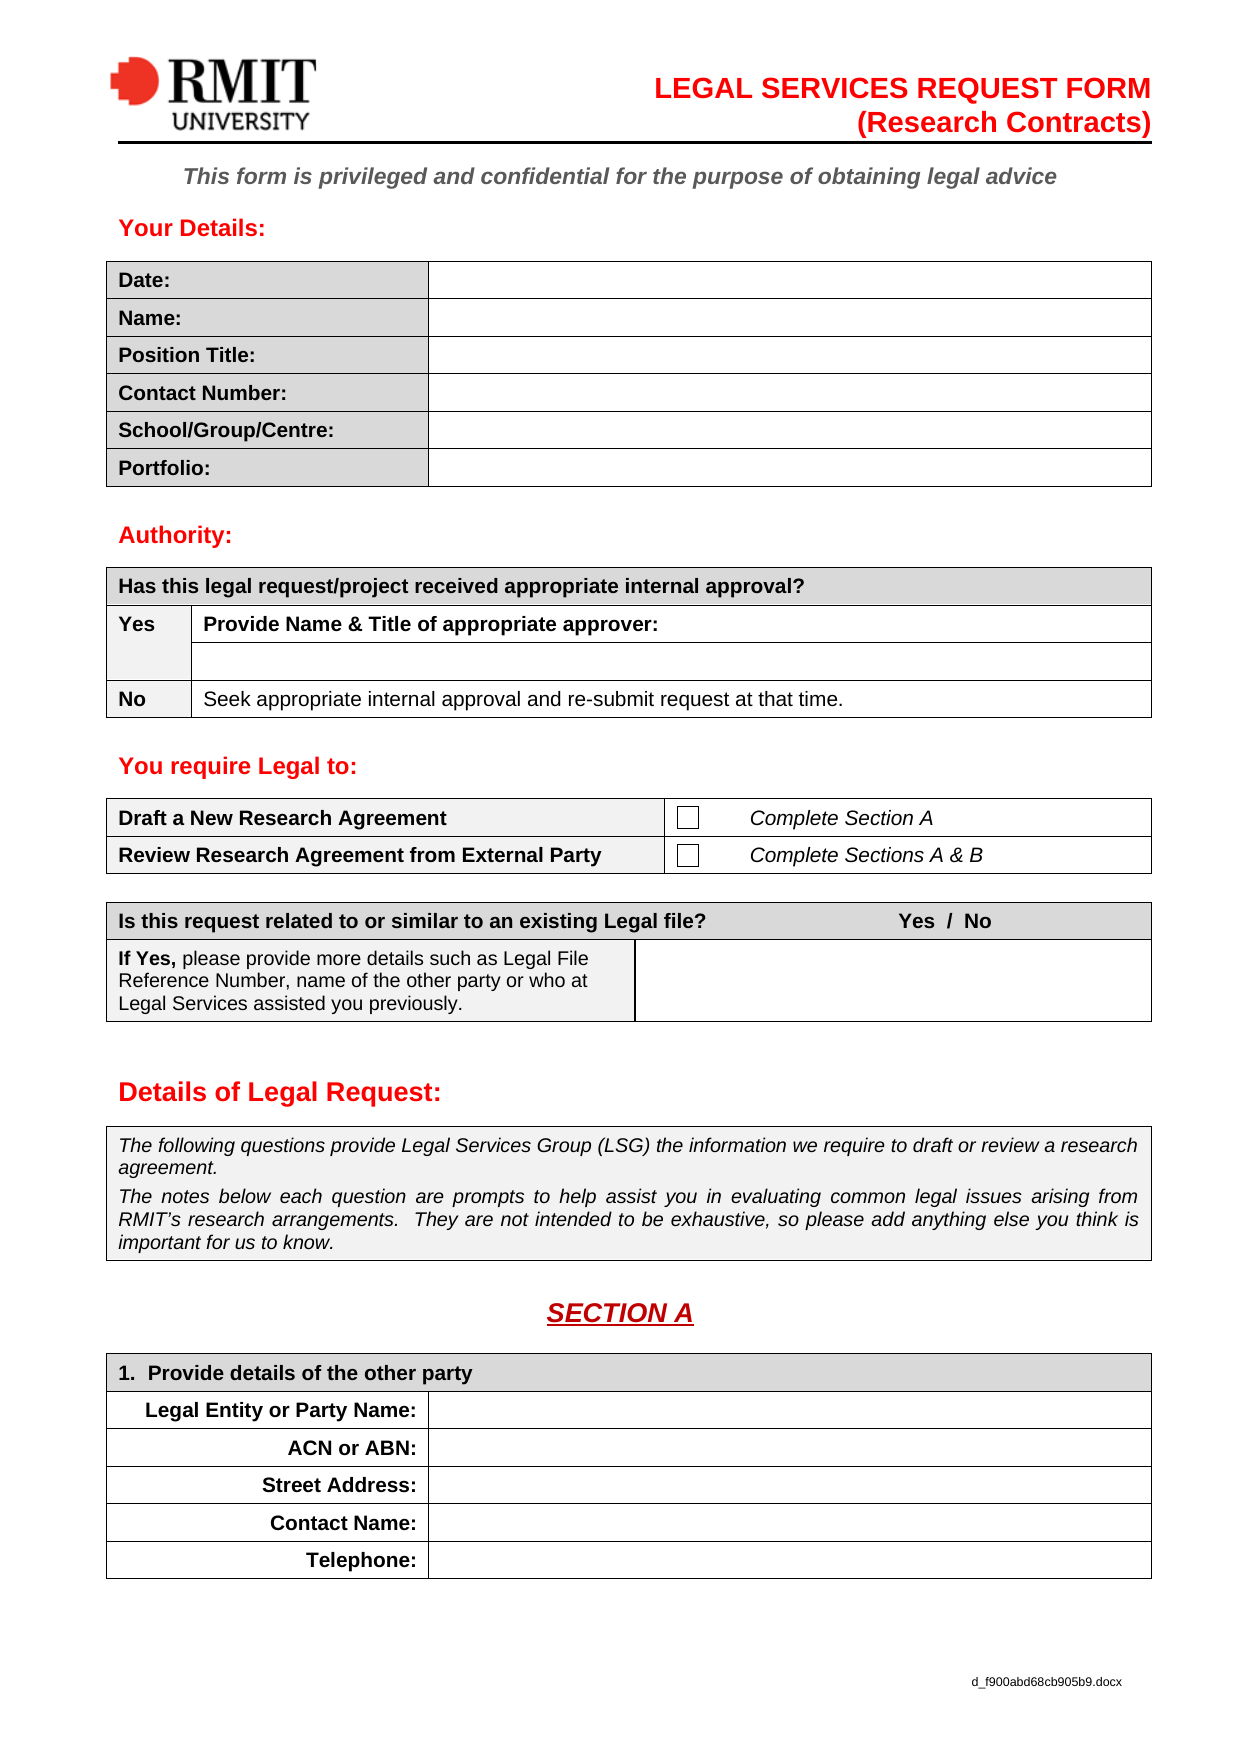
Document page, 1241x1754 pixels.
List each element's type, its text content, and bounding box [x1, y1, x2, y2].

table_cell [429, 299, 1151, 336]
table_header [665, 799, 738, 836]
text This form is privileged and confidential for the purpose of obtaining legal advice [118, 163, 1122, 189]
table_header Provide details of the other party [107, 1354, 1151, 1391]
table_cell Street Address: [107, 1467, 428, 1503]
table_cell [429, 1429, 1151, 1466]
table_cell ACN or ABN: [107, 1429, 428, 1466]
table_cell [429, 337, 1151, 373]
table_cell [636, 940, 1151, 1021]
text Details of Legal Request: [118, 1076, 1122, 1107]
table_cell Portfolio: [107, 449, 428, 486]
text (Research Contracts) [118, 105, 1152, 141]
table_header The following questions provide Legal Services Group (LSG) the information we require to draft or review a research agreement. The notes below each question are prompts to help assist you in evaluating common legal issues arising from RMIT’s research arrangements. They are not intended to be exhaustive, so please add anything else you think is important for us to know. [107, 1127, 1151, 1259]
table_cell [107, 642, 191, 679]
table_header [429, 262, 1151, 298]
table_cell Review Research Agreement from External Party [107, 837, 664, 873]
text SECTION A [118, 1297, 1122, 1328]
table_cell Telephone: [107, 1542, 428, 1578]
picture [110, 56, 317, 131]
table_cell Position Title: [107, 337, 428, 373]
table_cell No [107, 681, 191, 717]
table_cell Contact Name: [107, 1504, 428, 1541]
table_cell [192, 643, 1151, 679]
table_cell Name: [107, 299, 428, 336]
table_cell [429, 1467, 1151, 1503]
table_cell Legal Entity or Party Name: [107, 1392, 428, 1428]
table_cell [429, 374, 1151, 411]
table_cell Seek appropriate internal approval and re-submit request at that time. [192, 681, 1151, 717]
table_cell [429, 1542, 1151, 1578]
table_cell [429, 449, 1151, 486]
table_header Date: [107, 262, 428, 298]
text Your Details: [118, 214, 1122, 242]
table_header Complete Section A [738, 799, 1151, 836]
table_cell [429, 1504, 1151, 1541]
table_header Draft a New Research Agreement [107, 799, 664, 836]
table_cell Complete Sections A & B [738, 837, 1151, 873]
text Authority: [118, 521, 1122, 548]
table_cell Yes [107, 606, 191, 642]
table_cell Contact Number: [107, 374, 428, 411]
table_cell If Yes, please provide more details such as Legal File Reference Number, name of the other party or who at Legal Services assisted you previously. [107, 940, 634, 1021]
table_cell [429, 412, 1151, 448]
text You require Legal to: [118, 752, 1122, 779]
subtitle LEGAL SERVICES REQUEST FORM [118, 72, 1152, 105]
table_header Has this legal request/project received appropriate internal approval? [107, 568, 1151, 604]
table_cell Provide Name & Title of appropriate approver: [192, 606, 1151, 642]
table_cell [665, 837, 738, 873]
table_cell School/Group/Centre: [107, 412, 428, 448]
table_header Is this request related to or similar to an existing Legal file? [107, 903, 738, 939]
table_header Yes / No [738, 903, 1151, 939]
table_cell [429, 1392, 1151, 1428]
